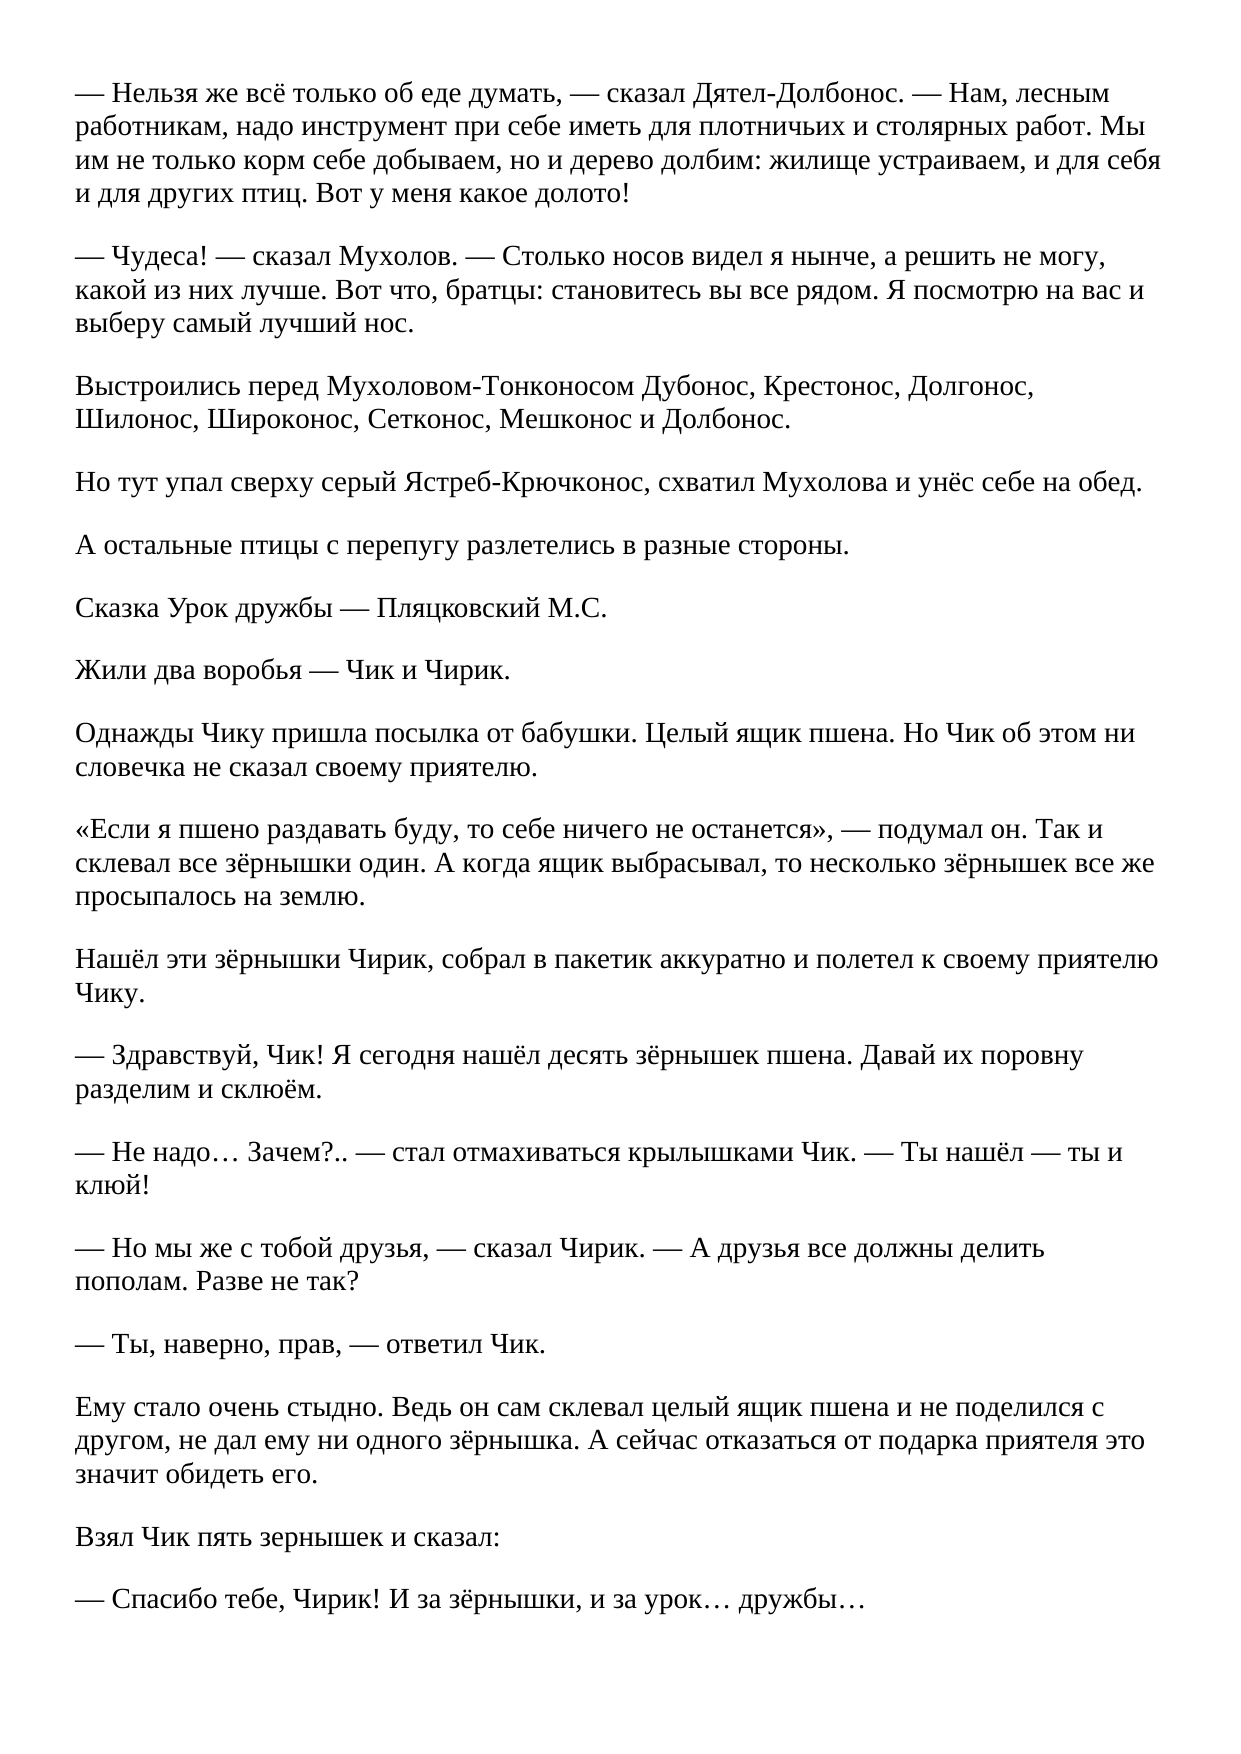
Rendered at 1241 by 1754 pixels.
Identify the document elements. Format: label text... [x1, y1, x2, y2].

text — Здравствуй, Чик! Я сегодня нашёл десять зёрнышек пшена. Давай их поровну разделим и склюём. [75, 1037, 1165, 1104]
subtitle Сказка Урок дружбы — Пляцковский М.С. [75, 590, 1165, 623]
text — Но мы же с тобой друзья, — сказал Чирик. — А друзья все должны делить пополам. Разве не так? [75, 1230, 1165, 1297]
text Но тут упал сверху серый Ястреб-Крючконос, схватил Мухолова и унёс себе на обед. [75, 464, 1165, 498]
text Нашёл эти зёрнышки Чирик, собрал в пакетик аккуратно и полетел к своему приятелю Чику. [75, 941, 1165, 1008]
text «Если я пшено раздавать буду, то себе ничего не останется», — подумал он. Так и склевал все зёрнышки один. А когда ящик выбрасывал, то несколько зёрнышек все же просыпалось на землю. [75, 811, 1165, 912]
text Выстроились перед Мухоловом-Тонконосом Дубонос, Крестонос, Долгонос, Шилонос, Широконос, Сетконос, Мешконос и Долбонос. [75, 368, 1165, 435]
text Однажды Чику пришла посылка от бабушки. Целый ящик пшена. Но Чик об этом ни словечка не сказал своему приятелю. [75, 715, 1165, 782]
text Взял Чик пять зернышек и сказал: [75, 1519, 1165, 1552]
text А остальные птицы с перепугу разлетелись в разные стороны. [75, 527, 1165, 561]
text — Нельзя же всё только об еде думать, — сказал Дятел-Долбонос. — Нам, лесным работникам, надо инструмент при себе иметь для плотничьих и столярных работ. Мы им не только корм себе добываем, но и дерево долбим: жилище устраиваем, и для себя и для других птиц. Вот у меня какое долото! [75, 75, 1165, 209]
text Жили два воробья — Чик и Чирик. [75, 652, 1165, 686]
text — Не надо… Зачем?.. — стал отмахиваться крылышками Чик. — Ты нашёл — ты и клюй! [75, 1134, 1165, 1201]
text Ему стало очень стыдно. Ведь он сам склевал целый ящик пшена и не поделился с другом, не дал ему ни одного зёрнышка. А сейчас отказаться от подарка приятеля это значит обидеть его. [75, 1389, 1165, 1489]
text — Ты, наверно, прав, — ответил Чик. [75, 1326, 1165, 1360]
text — Спасибо тебе, Чирик! И за зёрнышки, и за урок… дружбы… [75, 1581, 1165, 1615]
text — Чудеса! — сказал Мухолов. — Столько носов видел я нынче, а решить не могу, какой из них лучше. Вот что, братцы: становитесь вы все рядом. Я посмотрю на вас и выберу самый лучший нос. [75, 238, 1165, 339]
